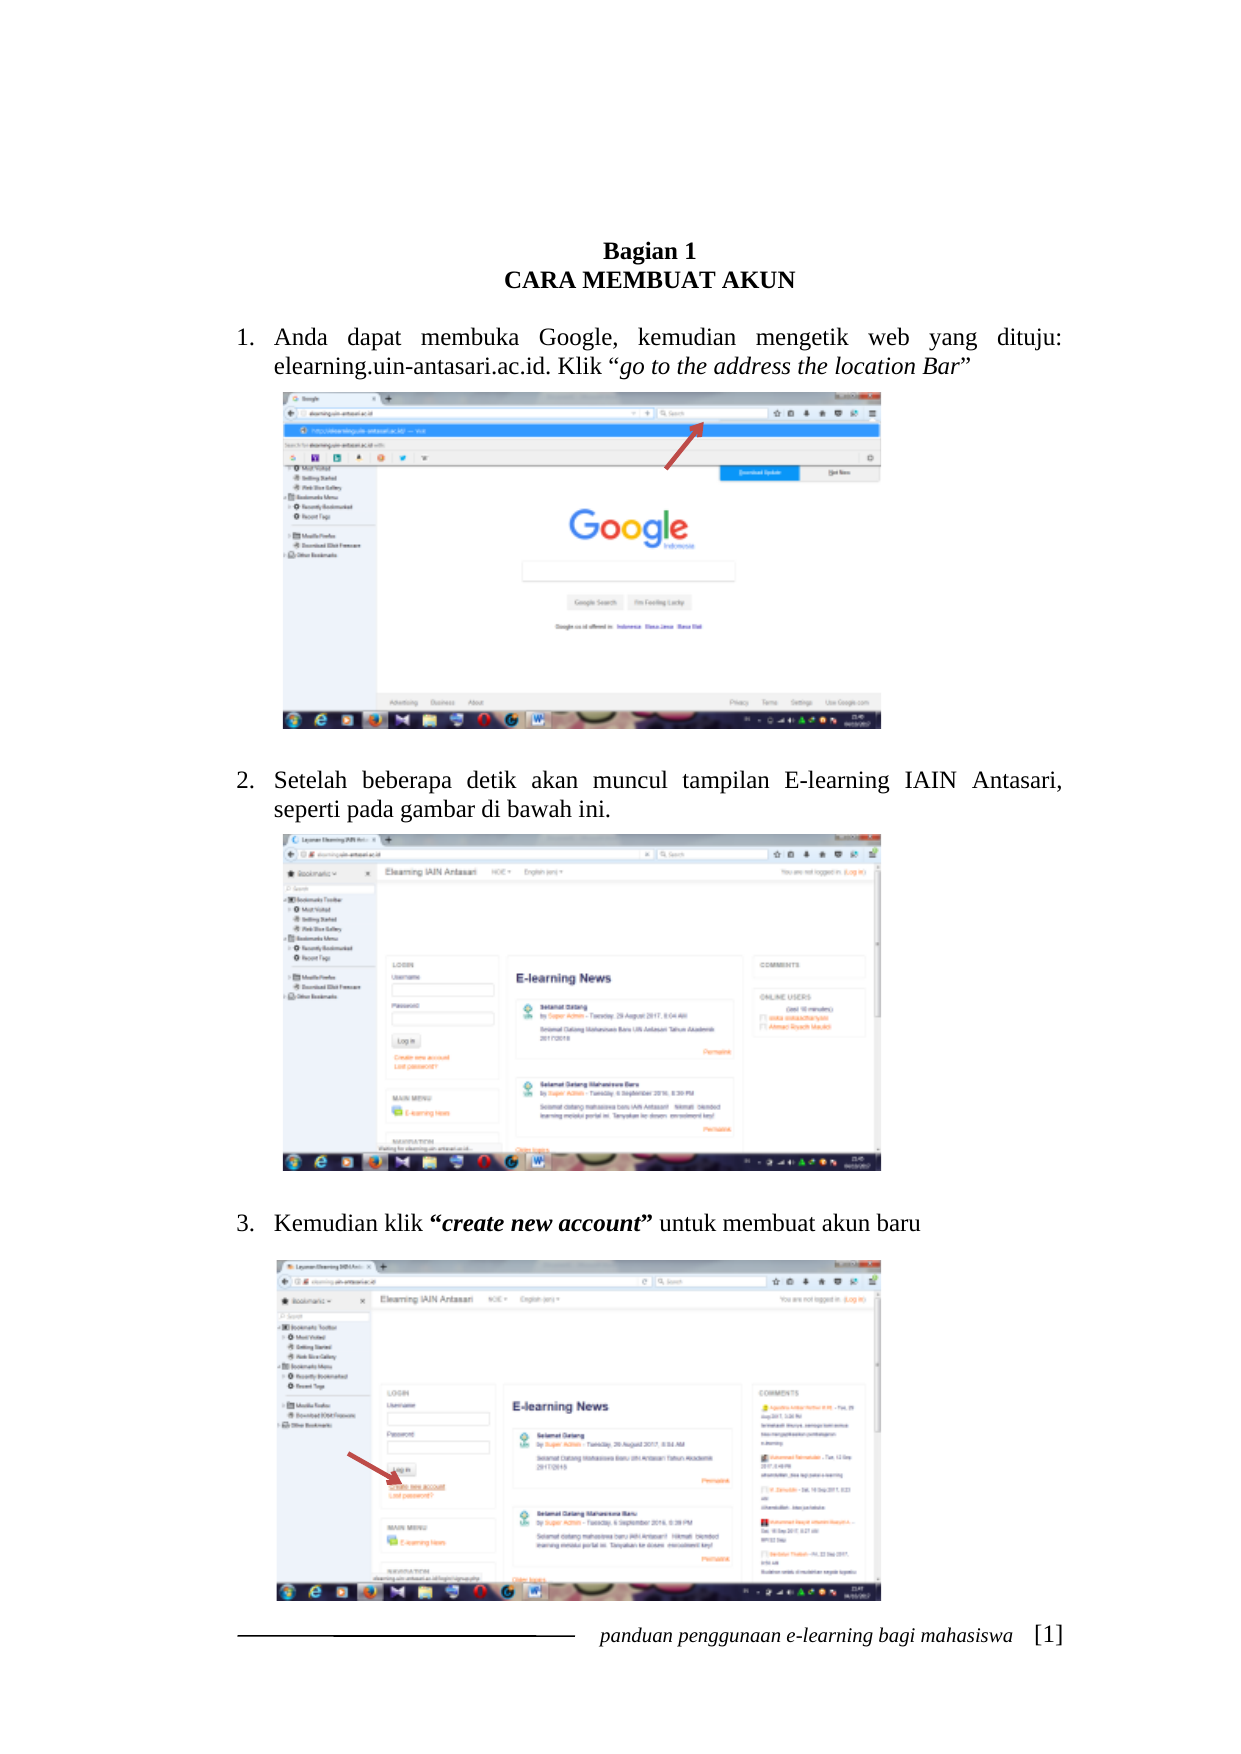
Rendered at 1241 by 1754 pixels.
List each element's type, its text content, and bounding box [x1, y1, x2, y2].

list Setelah beberapa detik akan muncul tampilan E-learning IAIN Antasari, seperti pada gambar di bawah ini. [236, 765, 1063, 823]
list Anda dapat membuka Google, kemudian mengetik web yang dituju: elearning.uin-antasari.ac.id. Klik “go to the address the location Bar” [236, 322, 1063, 380]
text CARA MEMBUAT AKUN [236, 265, 1063, 294]
picture [276, 1260, 882, 1601]
list Kemudian klik “create new account” untuk membuat akun baru [236, 1208, 1063, 1237]
text Bagian 1 [236, 236, 1063, 265]
picture [282, 834, 882, 1171]
picture [282, 392, 882, 729]
